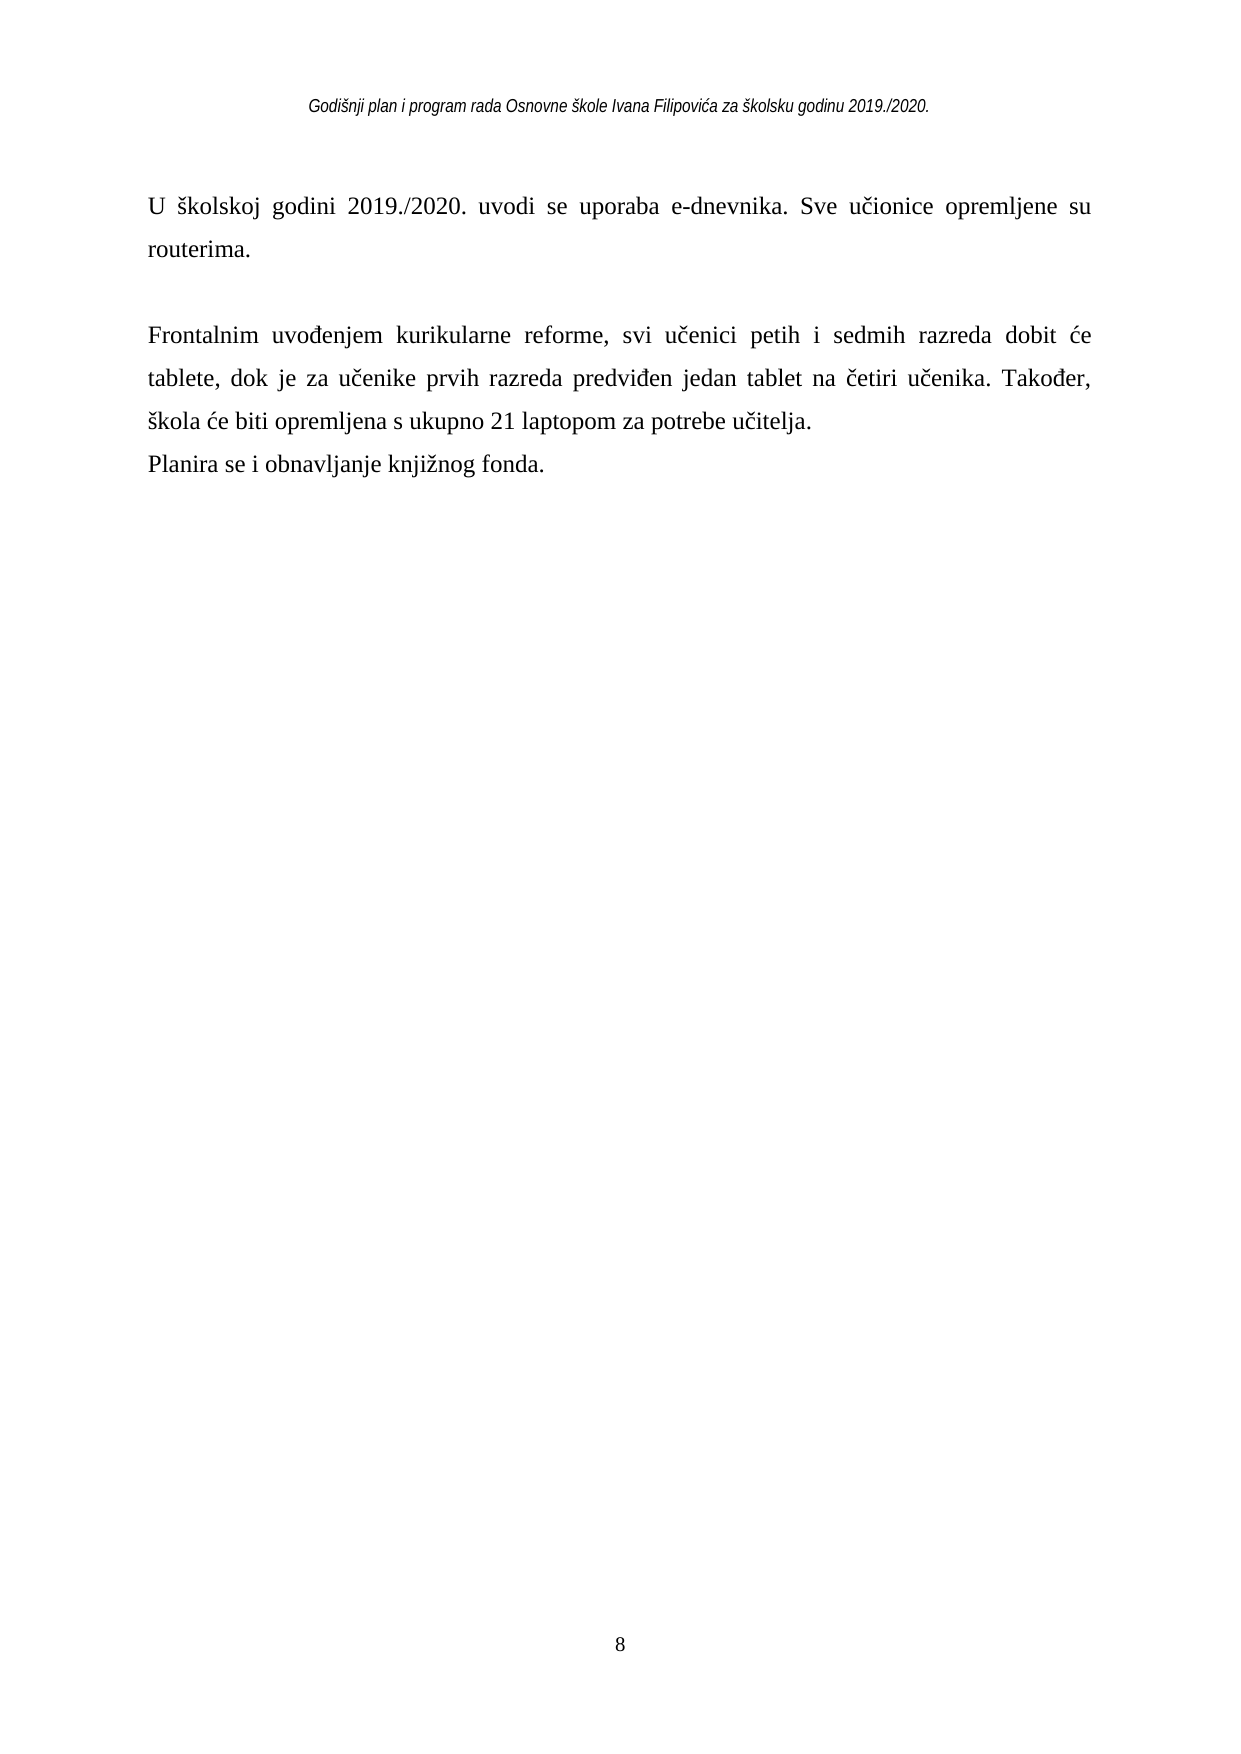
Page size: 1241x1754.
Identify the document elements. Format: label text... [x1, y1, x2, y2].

text Planira se i obnavljanje knjižnog fonda. [148, 449, 1092, 478]
text Frontalnim uvođenjem kurikularne reforme, svi učenici petih i sedmih razreda dobit će tablete, dok je za učenike prvih razreda predviđen jedan tablet na četiri učenika. Također, škola će biti opremljena s ukupno 21 laptopom za potrebe učitelja. [148, 320, 1092, 435]
text U školskoj godini 2019./2020. uvodi se uporaba e-dnevnika. Sve učionice opremljene su routerima. [148, 191, 1092, 263]
